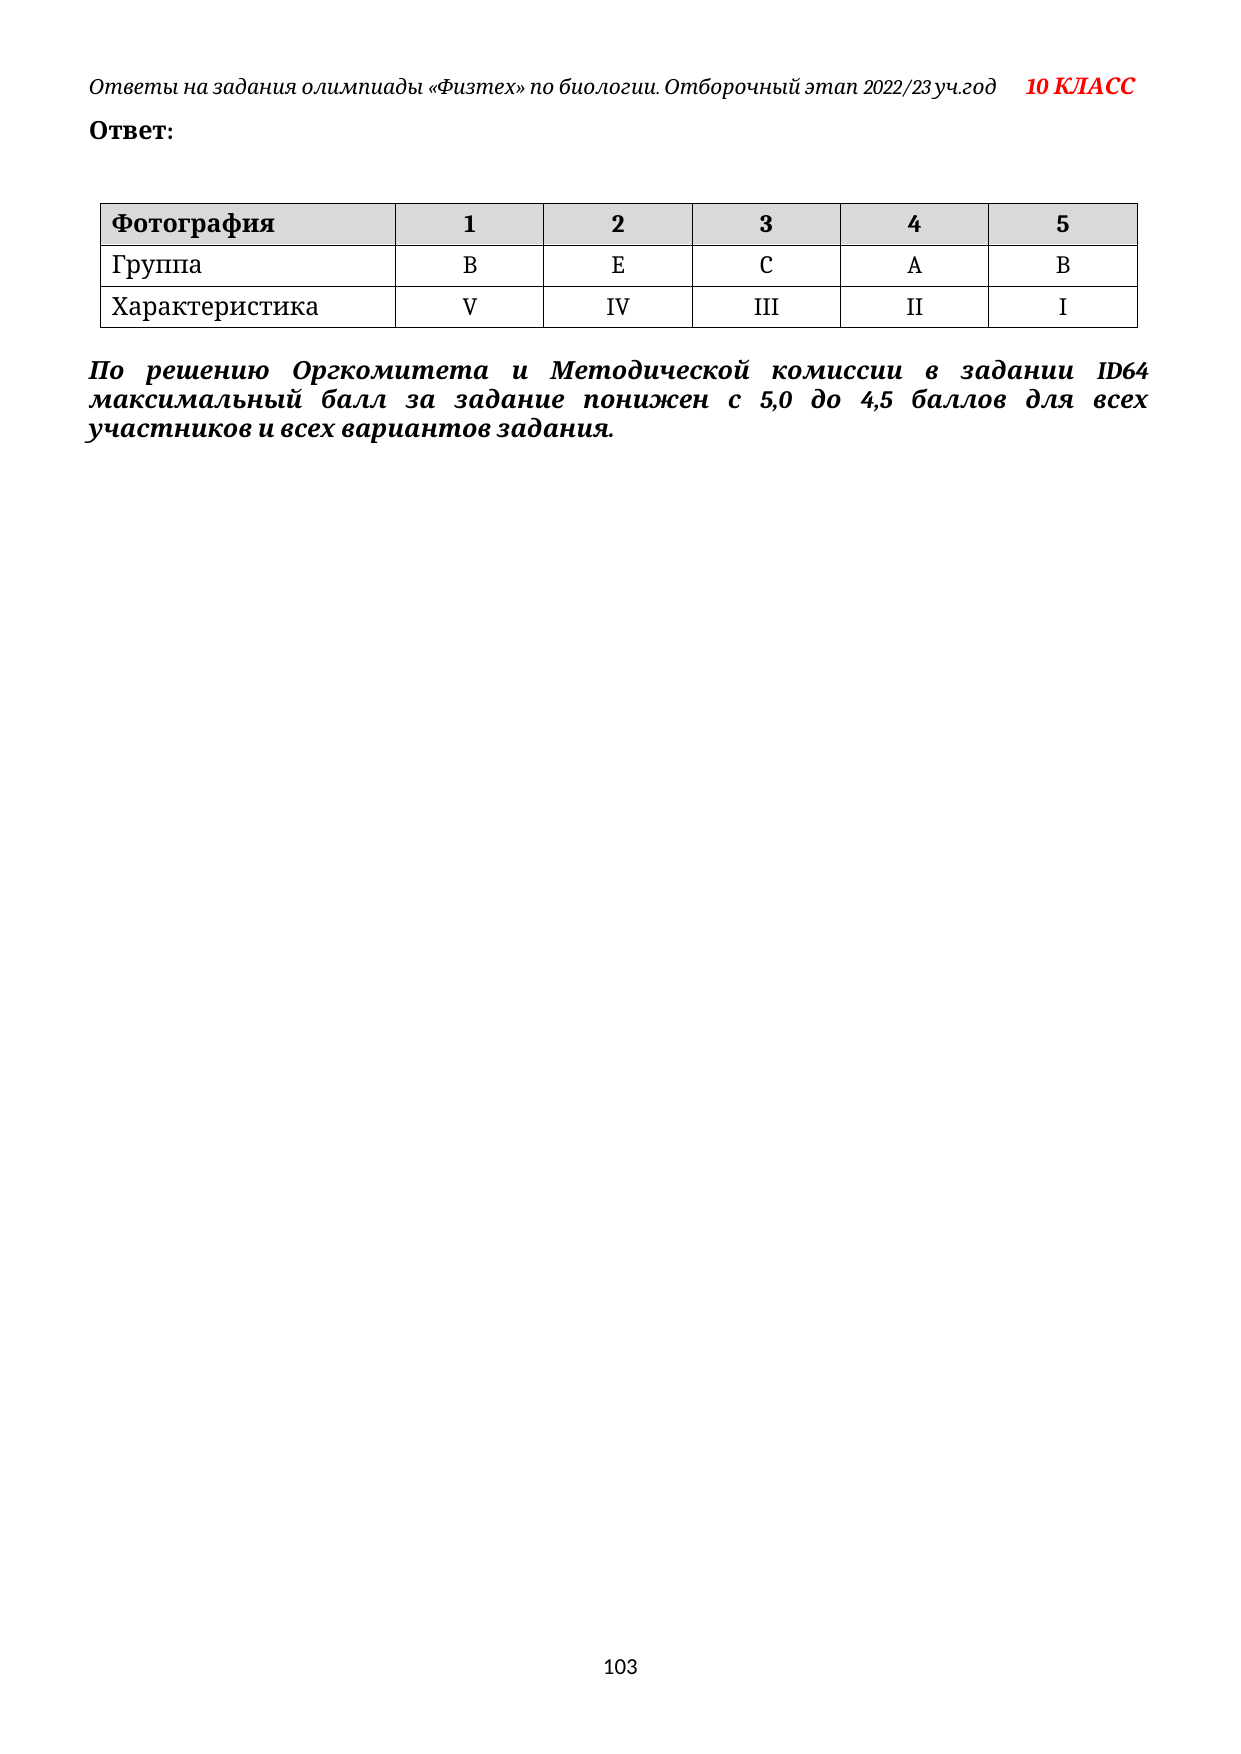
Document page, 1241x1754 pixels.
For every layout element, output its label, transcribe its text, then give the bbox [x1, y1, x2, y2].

table_cell V [396, 287, 543, 327]
table_header 2 [544, 204, 692, 244]
table_cell Группа [101, 246, 395, 286]
table_cell Характеристика [101, 287, 395, 327]
table_cell III [693, 287, 840, 327]
table_cell IV [544, 287, 692, 327]
table_header Фотография [101, 204, 395, 244]
table_cell B [396, 246, 543, 286]
table_cell A [841, 246, 988, 286]
table_header 1 [396, 204, 543, 244]
table_header 5 [989, 204, 1137, 244]
table_cell E [544, 246, 692, 286]
table_cell I [989, 287, 1137, 327]
text По решению Оргкомитета и Методической комиссии в задании ID64 максимальный балл за задание понижен с 5,0 до 4,5 баллов для всех участников и всех вариантов задания. [89, 357, 1152, 443]
table_cell B [989, 246, 1137, 286]
table_cell II [841, 287, 988, 327]
text Ответ: [89, 117, 1152, 146]
table_header 4 [841, 204, 988, 244]
table_cell C [693, 246, 840, 286]
table_header 3 [693, 204, 840, 244]
